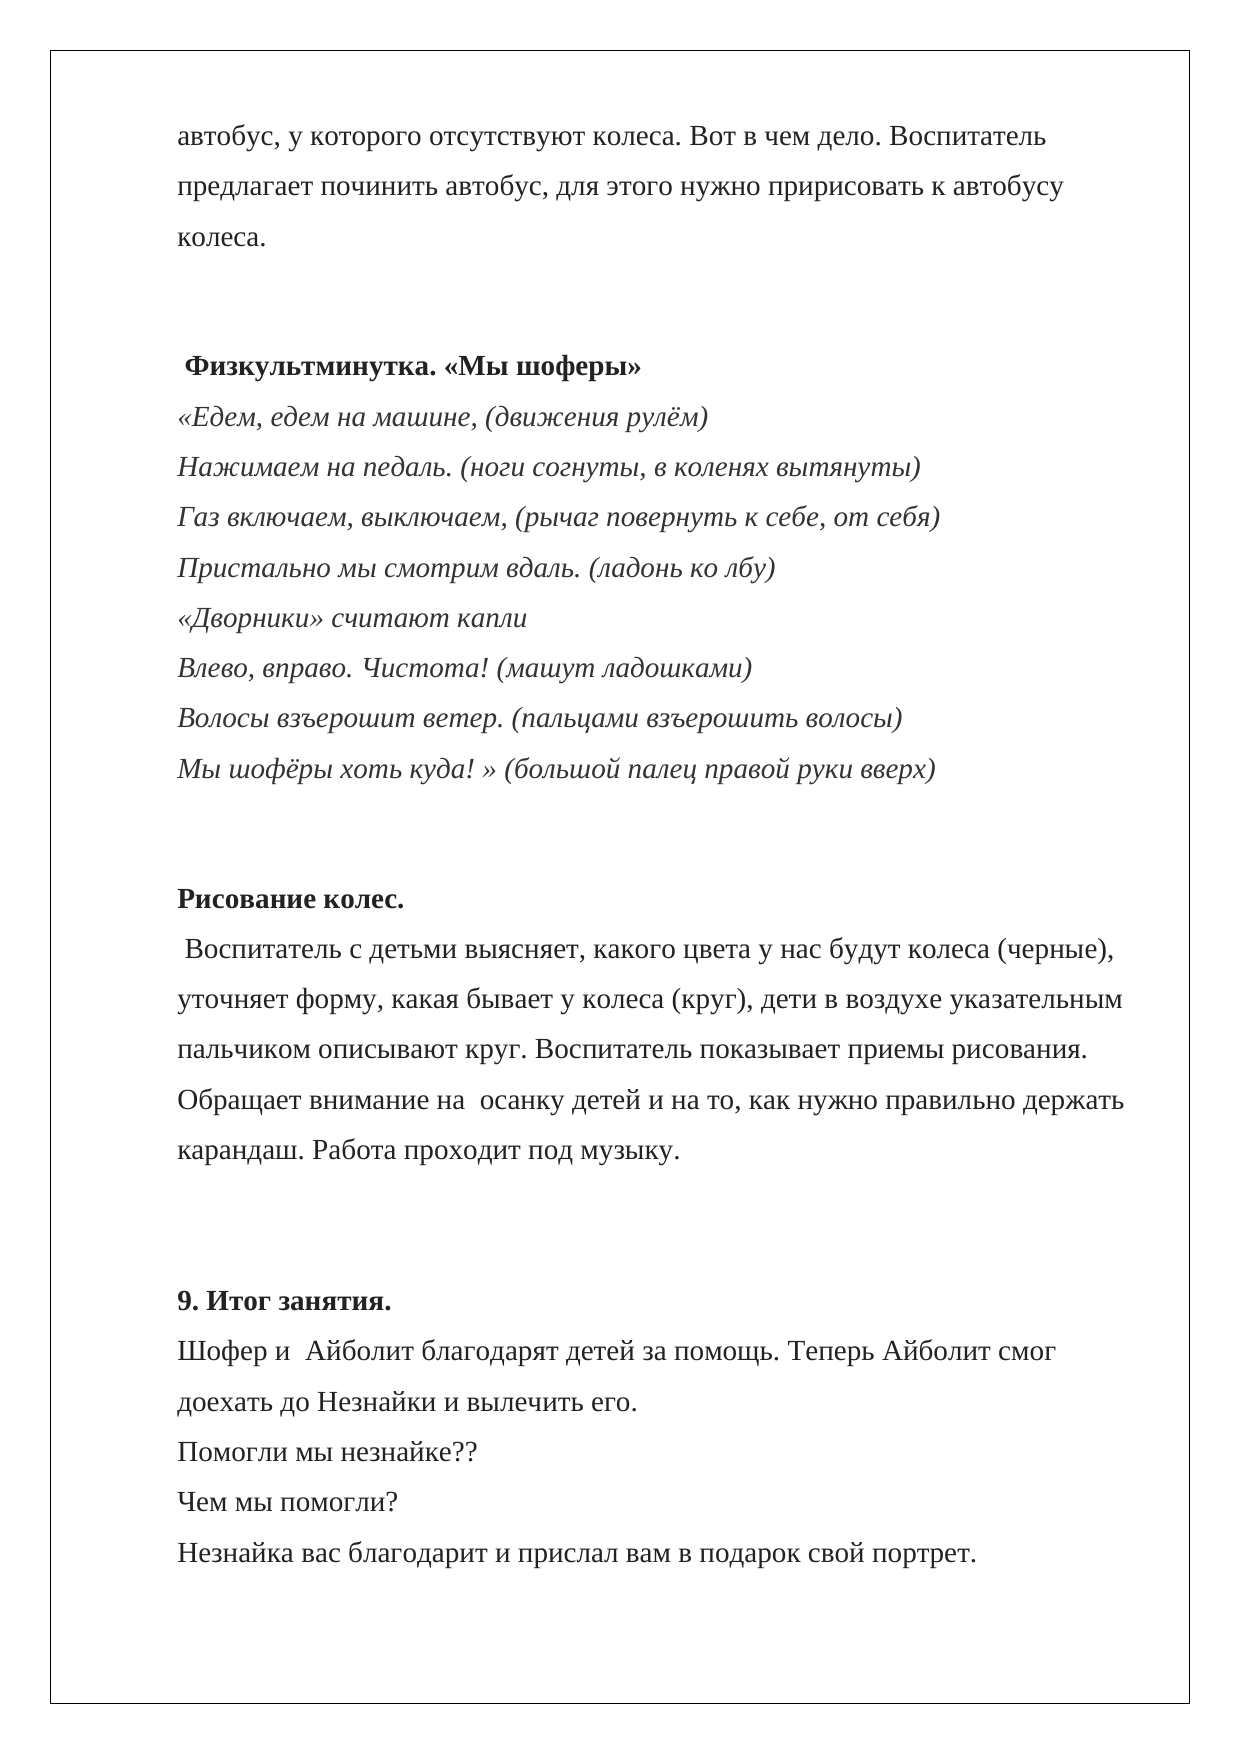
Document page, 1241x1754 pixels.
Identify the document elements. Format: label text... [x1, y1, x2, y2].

text Незнайка вас благодарит и прислал вам в подарок свой портрет. [177, 1535, 1152, 1610]
text Нажимаем на педаль. (ноги согнуты, в коленях вытянуты) [177, 449, 1152, 483]
text Помогли мы незнайке?? [177, 1434, 1152, 1468]
text «Дворники» считают капли [177, 600, 1152, 633]
text 9. Итог занятия. [177, 1283, 1152, 1317]
text Мы шофёры хоть куда! » (большой палец правой руки вверх) [177, 751, 1152, 784]
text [177, 118, 1152, 252]
text Рисование колес. [177, 881, 1152, 914]
text Волосы взъерошит ветер. (пальцами взъерошить волосы) [177, 701, 1152, 734]
text Воспитатель с детьми выясняет, какого цвета у нас будут колеса (черные), уточняет форму, какая бывает у колеса (круг), дети в воздухе указательным пальчиком описывают круг. Воспитатель показывает приемы рисования. Обращает внимание на осанку детей и на то, как нужно правильно держать карандаш. Работа проходит под музыку. [177, 931, 1152, 1166]
text Физкультминутка. «Мы шоферы» «Едем, едем на машине, (движения рулём) [177, 348, 1152, 432]
text Газ включаем, выключаем, (рычаг повернуть к себе, от себя) [177, 499, 1152, 533]
text Шофер и Айболит благодарят детей за помощь. Теперь Айболит смог доехать до Незнайки и вылечить его. [177, 1333, 1152, 1417]
text Чем мы помогли? [177, 1484, 1152, 1518]
text Влево, вправо. Чистота! (машут ладошками) [177, 650, 1152, 684]
text Пристально мы смотрим вдаль. (ладонь ко лбу) [177, 550, 1152, 583]
